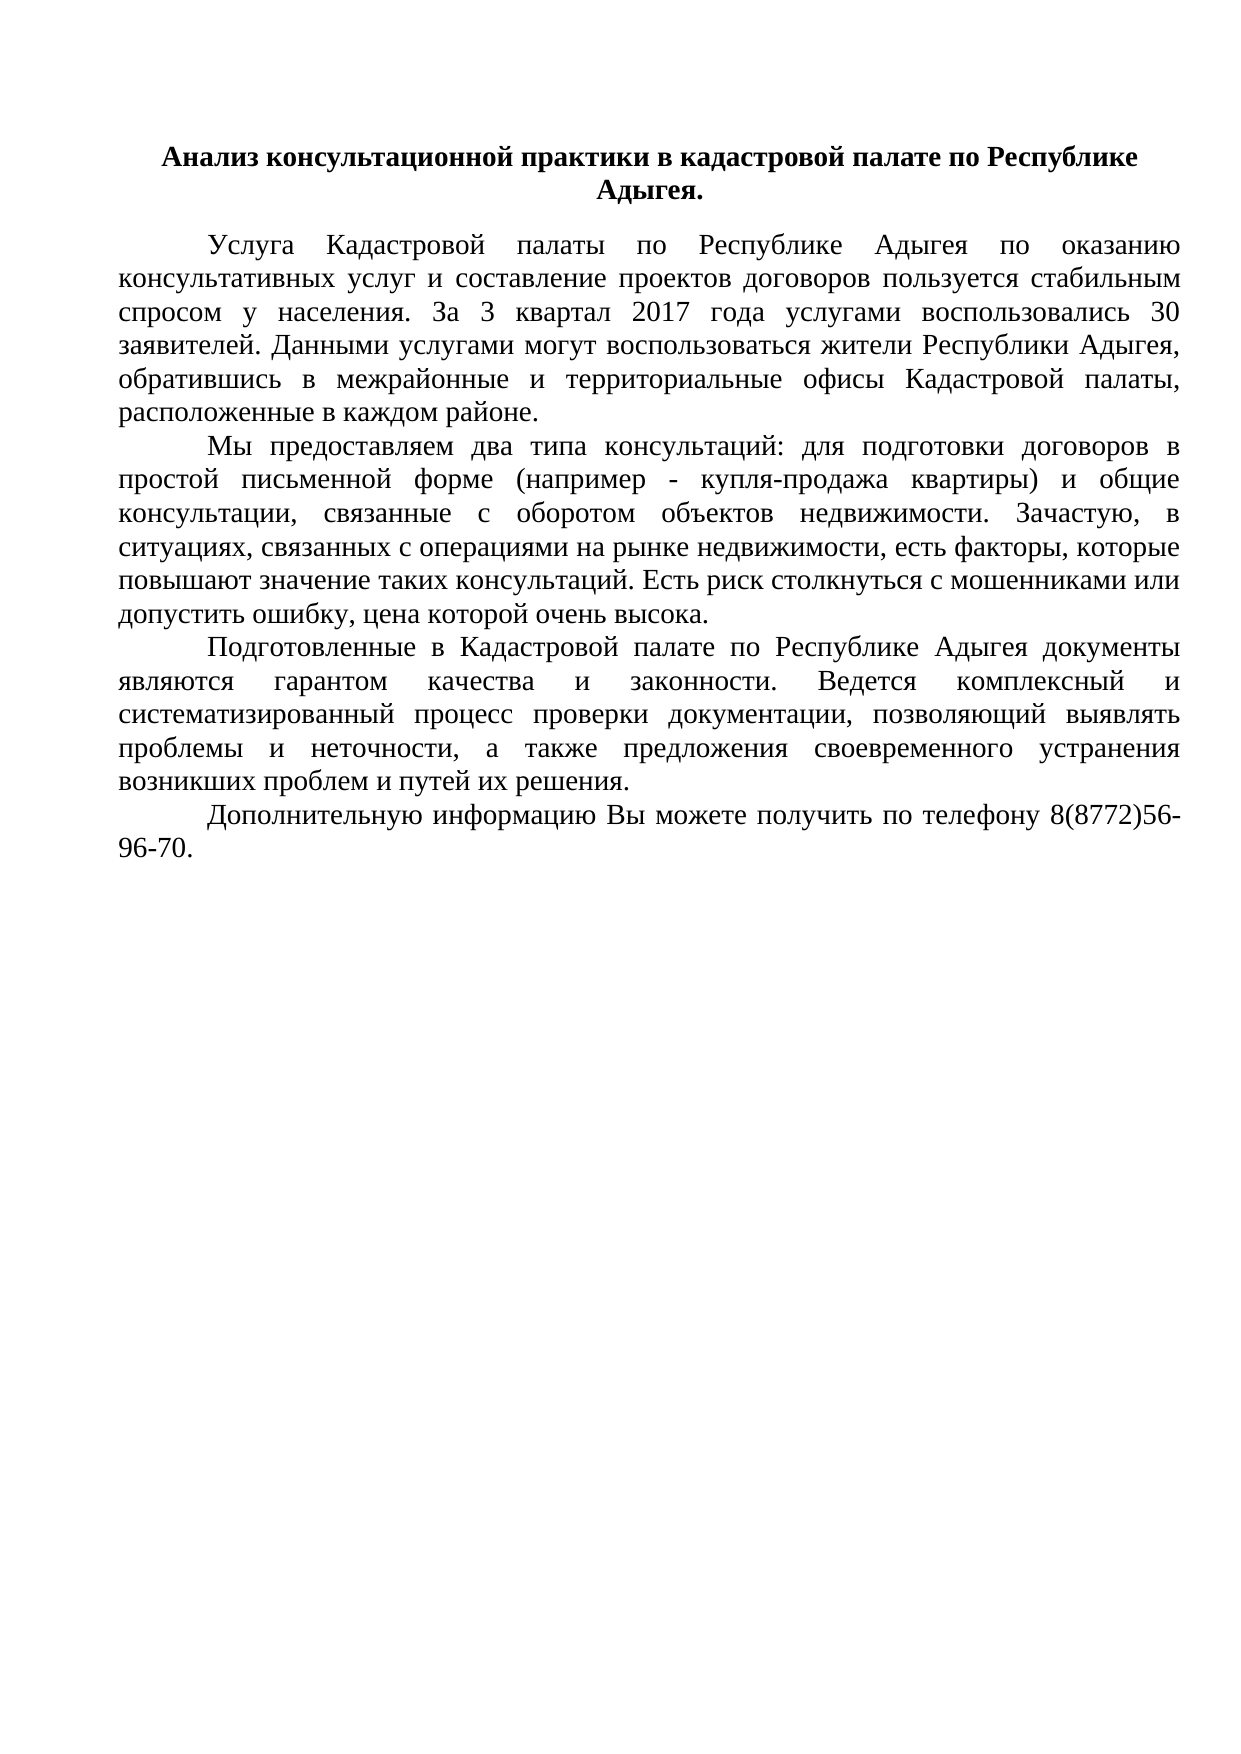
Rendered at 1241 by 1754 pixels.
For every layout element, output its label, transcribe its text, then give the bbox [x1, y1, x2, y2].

text Мы предоставляем два типа консультаций: для подготовки договоров в простой письменной форме (например - купля-продажа квартиры) и общие консультации, связанные с оборотом объектов недвижимости. Зачастую, в ситуациях, связанных с операциями на рынке недвижимости, есть факторы, которые повышают значение таких консультаций. Есть риск столкнуться с мошенниками или допустить ошибку, цена которой очень высока. [118, 428, 1181, 629]
text Анализ консультационной практики в кадастровой палате по Республике Адыгея. [118, 139, 1181, 206]
text Услуга Кадастровой палаты по Республике Адыгея по оказанию консультативных услуг и составление проектов договоров пользуется стабильным спросом у населения. За 3 квартал 2017 года услугами воспользовались 30 заявителей. Данными услугами могут воспользоваться жители Республики Адыгея, обратившись в межрайонные и территориальные офисы Кадастровой палаты, расположенные в каждом районе. [118, 227, 1181, 428]
text Подготовленные в Кадастровой палате по Республике Адыгея документы являются гарантом качества и законности. Ведется комплексный и систематизированный процесс проверки документации, позволяющий выявлять проблемы и неточности, а также предложения своевременного устранения возникших проблем и путей их решения. [118, 629, 1181, 797]
text Дополнительную информацию Вы можете получить по телефону 8(8772)56-96-70. [118, 797, 1181, 864]
